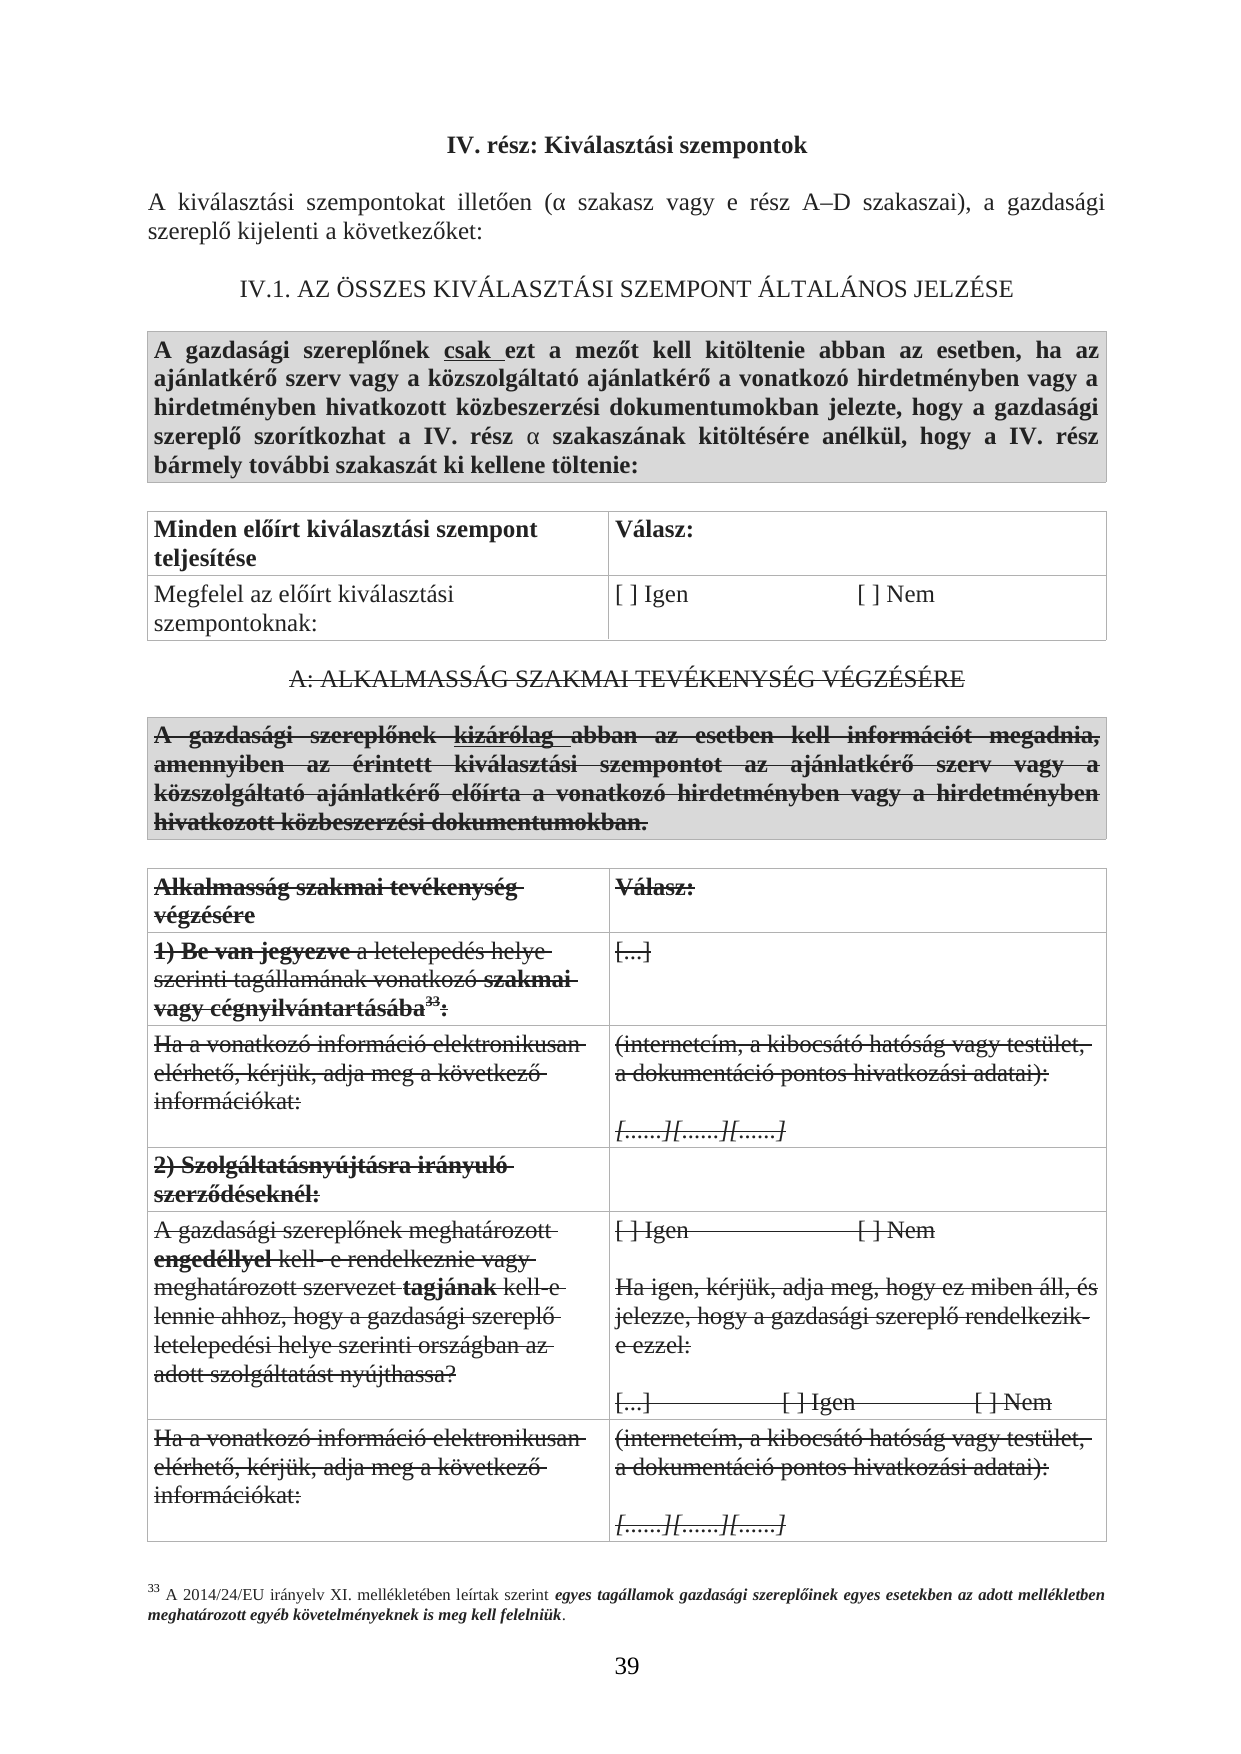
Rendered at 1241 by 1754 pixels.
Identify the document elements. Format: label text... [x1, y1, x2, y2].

table_header Válasz: [609, 512, 1106, 575]
table_cell A gazdasági szereplőnek meghatározott engedéllyel kell- e rendelkeznie vagy meghatározott szervezet tagjának kell-e lennie ahhoz, hogy a gazdasági szereplő letelepedési helye szerinti országban az adott szolgáltatást nyújthassa? [148, 1212, 609, 1419]
table_cell Megfelel az előírt kiválasztási szempontoknak: [148, 576, 608, 639]
text IV. rész: Kiválasztási szempontok [148, 130, 1106, 159]
table_cell [...] [610, 933, 1106, 1025]
table_header A gazdasági szereplőnek kizárólag abban az esetben kell információt megadnia, amennyiben az érintett kiválasztási szempontot az ajánlatkérő szerv vagy a közszolgáltató ajánlatkérő előírta a vonatkozó hirdetményben vagy a hirdetményben hivatkozott közbeszerzési dokumentumokban. [148, 718, 1106, 839]
table_cell Ha a vonatkozó információ elektronikusan elérhető, kérjük, adja meg a következő információkat: [148, 1026, 609, 1147]
table_cell [ ] Igen [ ] Nem [609, 576, 1106, 639]
table_cell [ ] Igen [ ] Nem Ha igen, kérjük, adja meg, hogy ez miben áll, és jelezze, hogy a gazdasági szereplő rendelkezik-e ezzel: [...] [ ] Igen [ ] Nem [610, 1212, 1106, 1419]
table_cell 2) Szolgáltatásnyújtásra irányuló szerződéseknél: [148, 1148, 609, 1211]
text A kiválasztási szempontokat illetően (α szakasz vagy e rész A–D szakaszai), a gazdasági szereplő kijelenti a következőket: [148, 187, 1106, 245]
table_cell (internetcím, a kibocsátó hatóság vagy testület, a dokumentáció pontos hivatkozási adatai): [......][......][......] [610, 1420, 1106, 1541]
table_header Alkalmasság szakmai tevékenység végzésére [148, 869, 609, 932]
table_cell 1) Be van jegyezve a letelepedés helye szerinti tagállamának vonatkozó szakmai vagy cégnyilvántartásába: [148, 933, 609, 1025]
table_header Válasz: [610, 869, 1106, 932]
table_header A gazdasági szereplőnek csak ezt a mezőt kell kitöltenie abban az esetben, ha az ajánlatkérő szerv vagy a közszolgáltató ajánlatkérő a vonatkozó hirdetményben vagy a hirdetményben hivatkozott közbeszerzési dokumentumokban jelezte, hogy a gazdasági szereplő szorítkozhat a IV. rész α szakaszának kitöltésére anélkül, hogy a IV. rész bármely további szakaszát ki kellene töltenie: [148, 332, 1106, 482]
table_cell [610, 1148, 1106, 1211]
text A: ALKALMASSÁG SZAKMAI TEVÉKENYSÉG VÉGZÉSÉRE [148, 664, 1106, 693]
table_cell Ha a vonatkozó információ elektronikusan elérhető, kérjük, adja meg a következő információkat: [148, 1420, 609, 1541]
text IV.1. AZ ÖSSZES KIVÁLASZTÁSI SZEMPONT ÁLTALÁNOS JELZÉSE [148, 274, 1106, 302]
table_cell (internetcím, a kibocsátó hatóság vagy testület, a dokumentáció pontos hivatkozási adatai): [......][......][......] [610, 1026, 1106, 1147]
table_header Minden előírt kiválasztási szempont teljesítése [148, 512, 608, 575]
